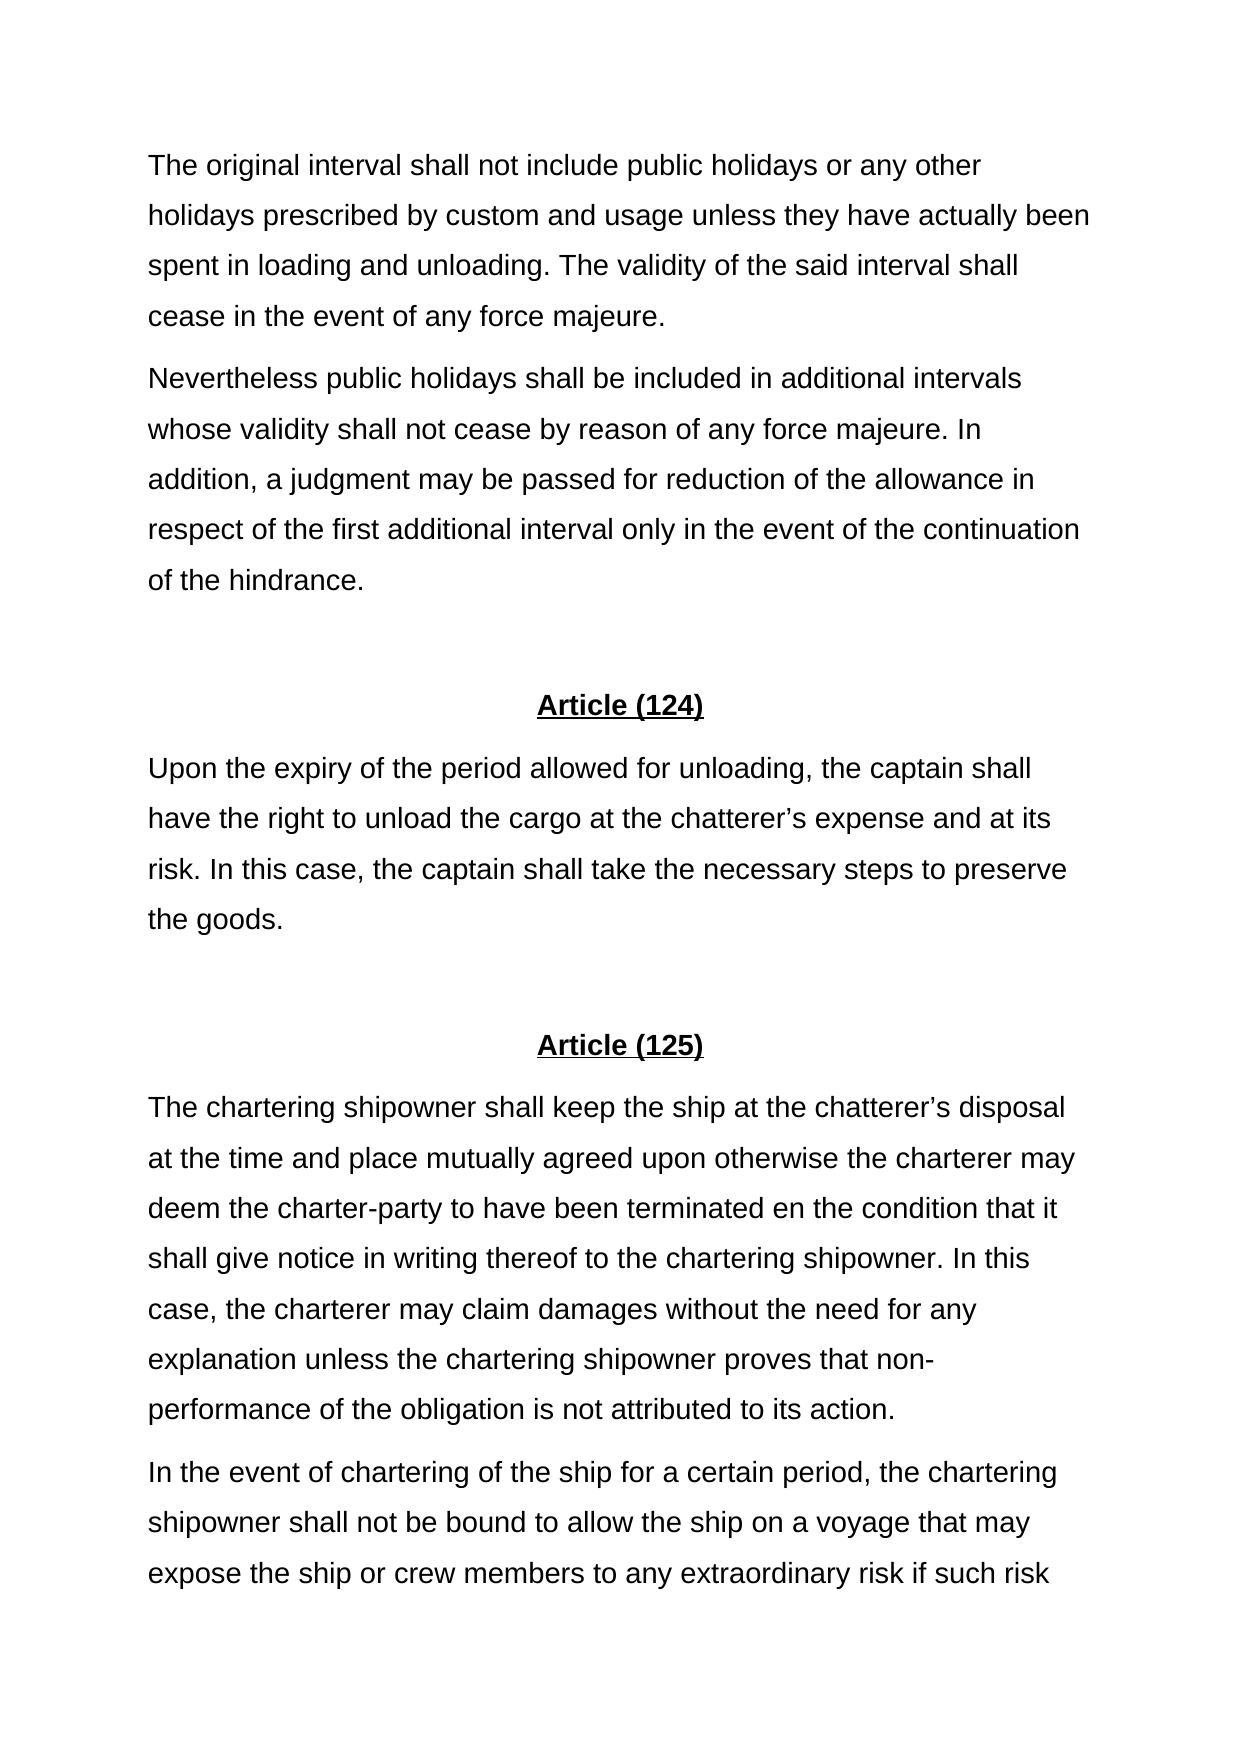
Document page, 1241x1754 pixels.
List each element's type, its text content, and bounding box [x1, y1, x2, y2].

text Article (124) [148, 688, 1093, 722]
text The original interval shall not include public holidays or any other holidays prescribed by custom and usage unless they have actually been spent in loading and unloading. The validity of the said interval shall cease in the event of any force majeure. [148, 148, 1093, 332]
text Article (125) [148, 1028, 1093, 1061]
text The chartering shipowner shall keep the ship at the chatterer’s disposal at the time and place mutually agreed upon otherwise the charterer may deem the charter-party to have been terminated en the condition that it shall give notice in writing thereof to the chartering shipowner. In this case, the charterer may claim damages without the need for any explanation unless the chartering shipowner proves that non-performance of the obligation is not attributed to its action. [148, 1090, 1093, 1426]
text Upon the expiry of the period allowed for unloading, the captain shall have the right to unload the cargo at the chatterer’s expense and at its risk. In this case, the captain shall take the necessary steps to preserve the goods. [148, 751, 1093, 936]
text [148, 1455, 1093, 1589]
text Nevertheless public holidays shall be included in additional intervals whose validity shall not cease by reason of any force majeure. In addition, a judgment may be passed for reduction of the allowance in respect of the first additional interval only in the event of the continuation of the hindrance. [148, 361, 1093, 596]
